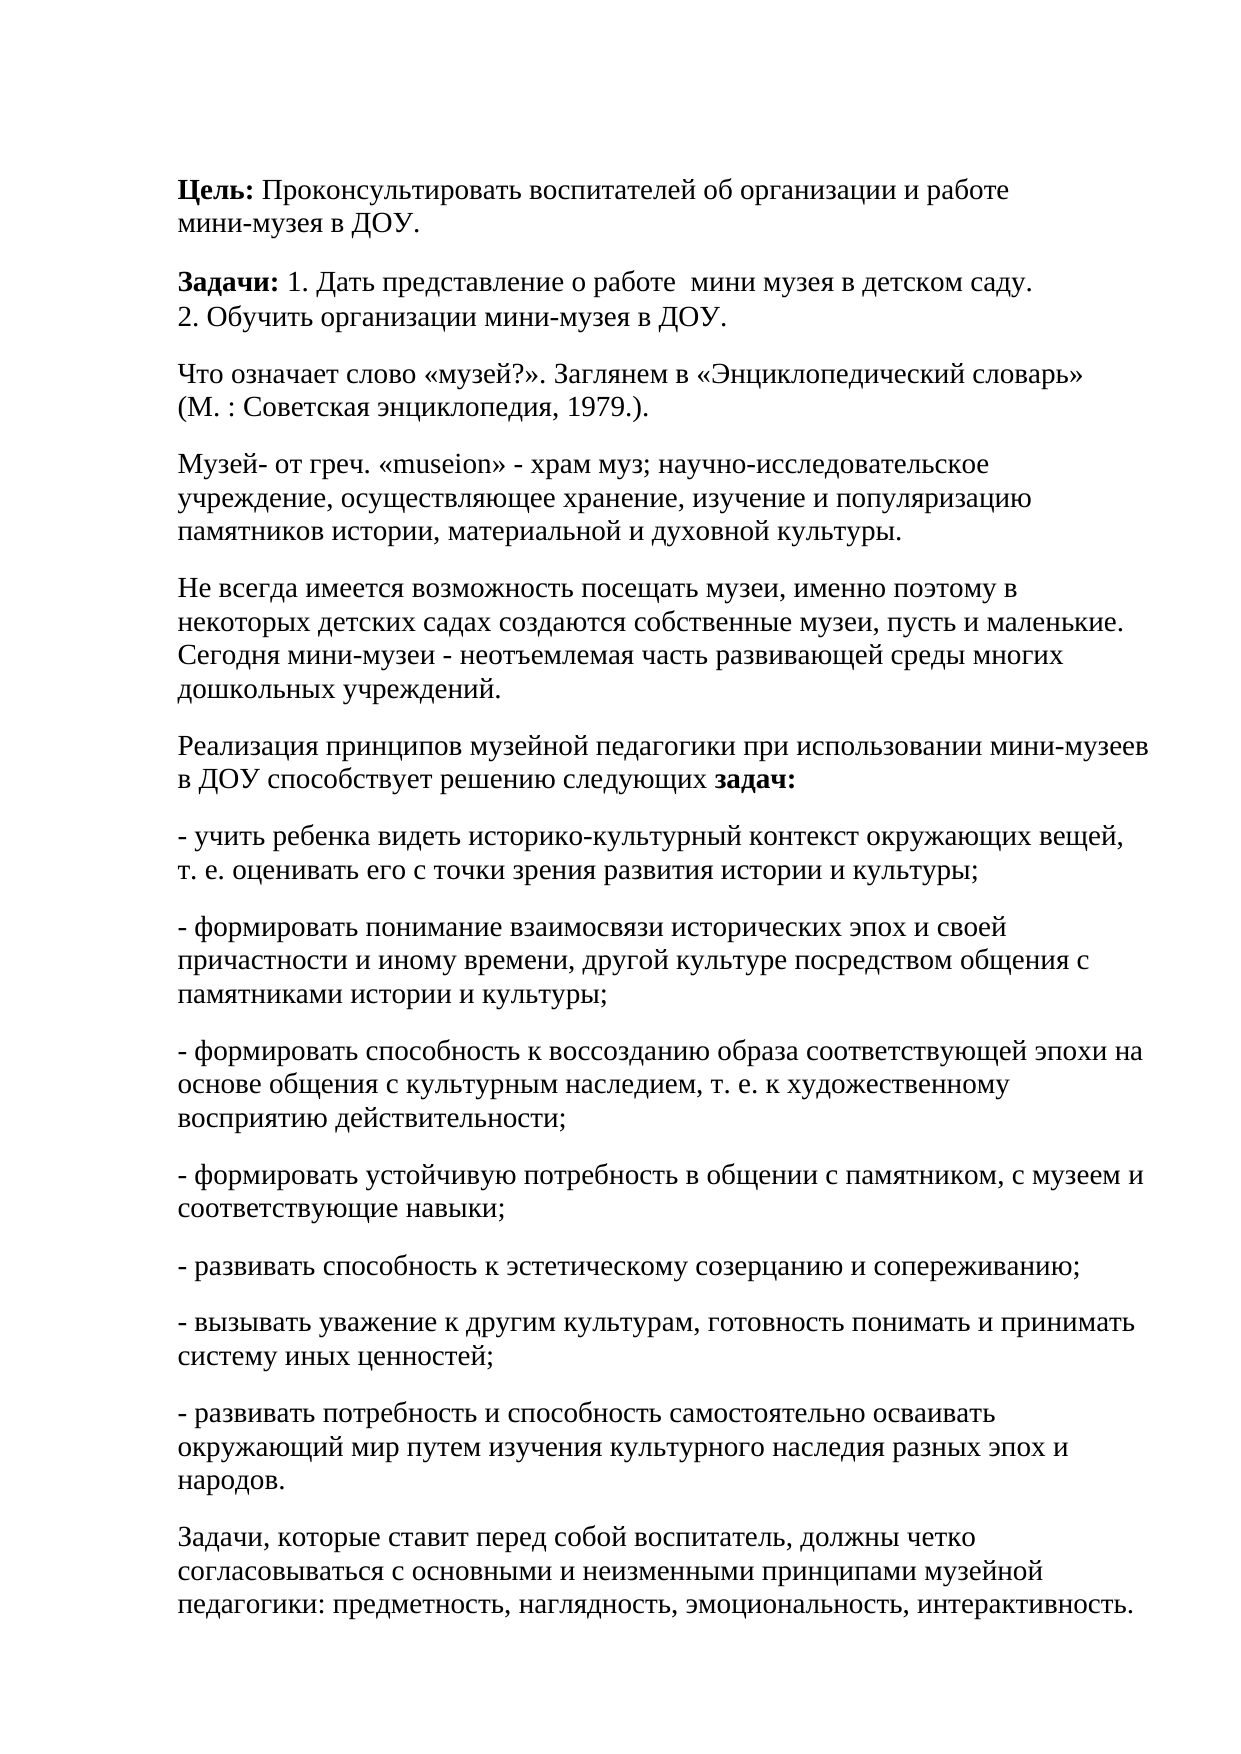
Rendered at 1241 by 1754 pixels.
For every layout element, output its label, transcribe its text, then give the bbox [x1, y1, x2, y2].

text - учить ребенка видеть историко-культурный контекст окружающих вещей, т. е. оценивать его с точки зрения развития истории и культуры; [177, 818, 1152, 886]
text Не всегда имеется возможность посещать музеи, именно поэтому в некоторых детских садах создаются собственные музеи, пусть и маленькие. Сегодня мини-музеи - неотъемлемая часть развивающей среды многих дошкольных учреждений. [177, 570, 1152, 704]
text - формировать устойчивую потребность в общении с памятником, с музеем и соответствующие навыки; [177, 1157, 1152, 1224]
text Реализация принципов музейной педагогики при использовании мини-музеев в ДОУ способствует решению следующих задач: [177, 728, 1152, 795]
text - вызывать уважение к другим культурам, готовность понимать и принимать систему иных ценностей; [177, 1304, 1152, 1372]
text 2. Обучить организации мини-музея в ДОУ. [177, 297, 1152, 332]
text Что означает слово «музей?». Заглянем в «Энциклопедический словарь» (М. : Советская энциклопедия, 1979.). [177, 356, 1152, 423]
text - развивать способность к эстетическому созерцанию и сопереживанию; [177, 1248, 1152, 1281]
text - развивать потребность и способность самостоятельно осваивать окружающий мир путем изучения культурного наследия разных эпох и народов. [177, 1395, 1152, 1496]
text - формировать понимание взаимосвязи исторических эпох и своей причастности и иному времени, другой культуре посредством общения с памятниками истории и культуры; [177, 909, 1152, 1009]
text Цель: Проконсультировать воспитателей об организации и работе мини-музея в ДОУ. [177, 172, 1152, 239]
text Задачи, которые ставит перед собой воспитатель, должны четко согласовываться с основными и неизменными принципами музейной педагогики: предметность, наглядность, эмоциональность, интерактивность. [177, 1519, 1152, 1620]
text - формировать способность к воссозданию образа соответствующей эпохи на основе общения с культурным наследием, т. е. к художественному восприятию действительности; [177, 1033, 1152, 1134]
text Музей- от греч. «museion» - храм муз; научно-исследовательское учреждение, осуществляющее хранение, изучение и популяризацию памятников истории, материальной и духовной культуры. [177, 446, 1152, 547]
text Задачи: 1. Дать представление о работе мини музея в детском саду. [177, 262, 1152, 297]
